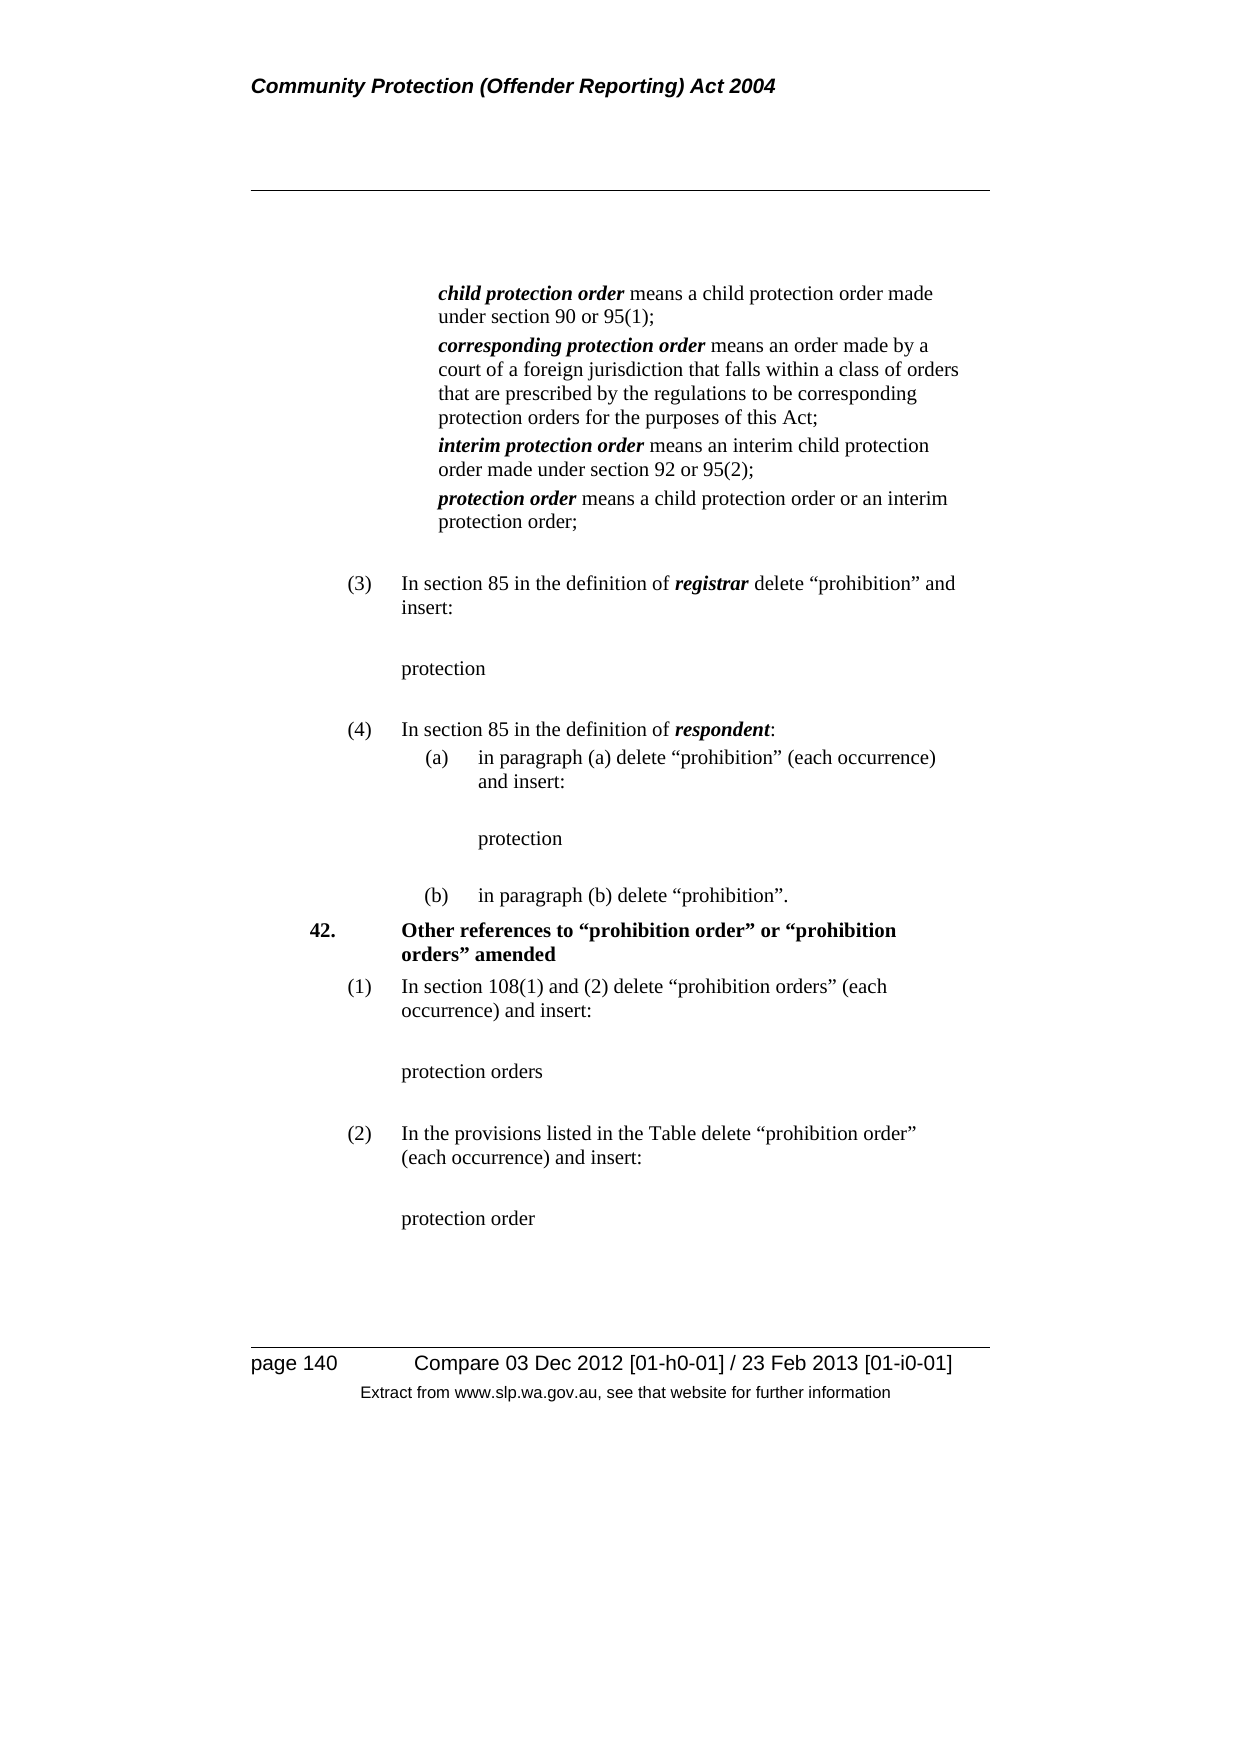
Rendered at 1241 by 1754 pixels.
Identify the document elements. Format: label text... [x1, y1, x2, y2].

text interim protection order means an interim child protection order made under section 92 or 95(2); [406, 433, 960, 481]
text (3) In section 85 in the definition of registrar delete “prohibition” and insert: [312, 571, 960, 619]
text child protection order means a child protection order made under section 90 or 95(1); [406, 280, 960, 328]
text (b) in paragraph (b) delete “prohibition”. [389, 883, 960, 907]
text protection order means a child protection order or an interim protection order; [406, 485, 960, 533]
subtitle 42. Other references to “prohibition order” or “prohibition orders” amended [309, 918, 960, 966]
text protection [389, 826, 960, 850]
text (2) In the provisions listed in the Table delete “prohibition order” (each occurrence) and insert: [312, 1121, 960, 1169]
text corresponding protection order means an order made by a court of a foreign jurisdiction that falls within a class of orders that are prescribed by the regulations to be corresponding protection orders for the purposes of this Act; [406, 333, 960, 429]
text protection order [312, 1206, 960, 1230]
text protection [312, 656, 960, 680]
text protection orders [312, 1059, 960, 1083]
text (1) In section 108(1) and (2) delete “prohibition orders” (each occurrence) and insert: [312, 974, 960, 1022]
text (a) in paragraph (a) delete “prohibition” (each occurrence) and insert: [389, 745, 960, 793]
text (4) In section 85 in the definition of respondent: [312, 717, 960, 741]
